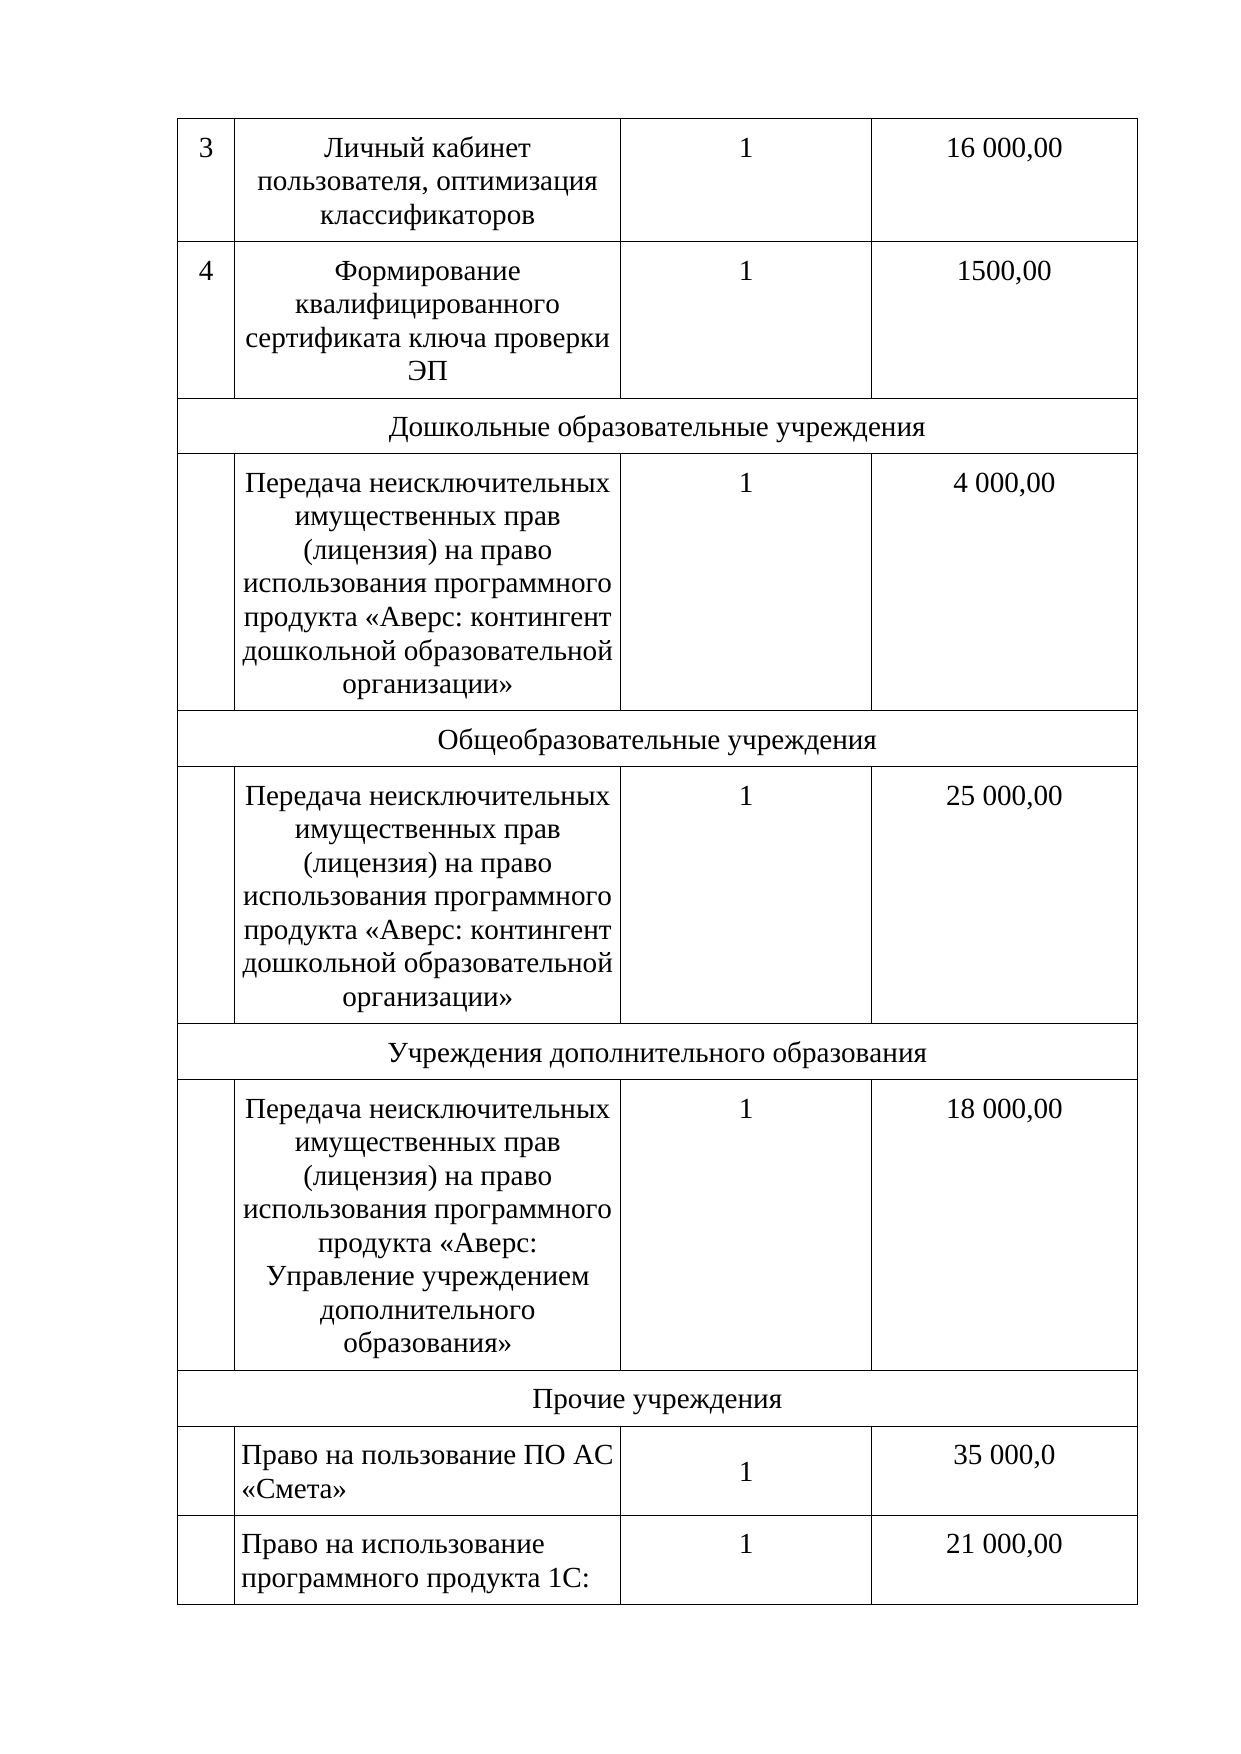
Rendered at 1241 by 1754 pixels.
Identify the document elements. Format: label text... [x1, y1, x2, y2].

table_cell [178, 1516, 234, 1604]
table_cell Учреждения дополнительного образования [178, 1024, 1137, 1079]
table_cell Дошкольные образовательные учреждения [178, 399, 1137, 453]
table_cell 3 [178, 119, 234, 241]
table_cell 1 [621, 767, 871, 1023]
table_cell [178, 454, 234, 710]
table_cell 1 [621, 1080, 871, 1370]
table_cell Передача неисключительных имущественных прав (лицензия) на право использования программного продукта «Аверс: контингент дошкольной образовательной организации» [235, 767, 620, 1023]
table_cell [178, 1427, 234, 1515]
table_cell 1 [621, 1516, 871, 1604]
table_cell Личный кабинет пользователя, оптимизация классификаторов [235, 119, 620, 241]
table_cell Право на пользование ПО АС «Смета» [235, 1427, 620, 1515]
table_cell 4 [178, 242, 234, 397]
table_cell 1500,00 [872, 242, 1137, 397]
table_cell [178, 767, 234, 1023]
table_cell 16 000,00 [872, 119, 1137, 241]
table_cell Прочие учреждения [178, 1371, 1137, 1426]
table_cell Передача неисключительных имущественных прав (лицензия) на право использования программного продукта «Аверс: Управление учреждением дополнительного образования» [235, 1080, 620, 1370]
table_cell 25 000,00 [872, 767, 1137, 1023]
table_cell 1 [621, 242, 871, 397]
table_cell Общеобразовательные учреждения [178, 711, 1137, 766]
table_cell Передача неисключительных имущественных прав (лицензия) на право использования программного продукта «Аверс: контингент дошкольной образовательной организации» [235, 454, 620, 710]
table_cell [235, 1516, 620, 1604]
table_cell 21 000,00 [872, 1516, 1137, 1604]
table_cell 1 [621, 1427, 871, 1515]
table_cell Формирование квалифицированного сертификата ключа проверки ЭП [235, 242, 620, 397]
table_cell [178, 1080, 234, 1370]
table_cell 4 000,00 [872, 454, 1137, 710]
table_cell 1 [621, 119, 871, 241]
table_cell 18 000,00 [872, 1080, 1137, 1370]
table_cell 35 000,0 [872, 1427, 1137, 1515]
table_cell 1 [621, 454, 871, 710]
